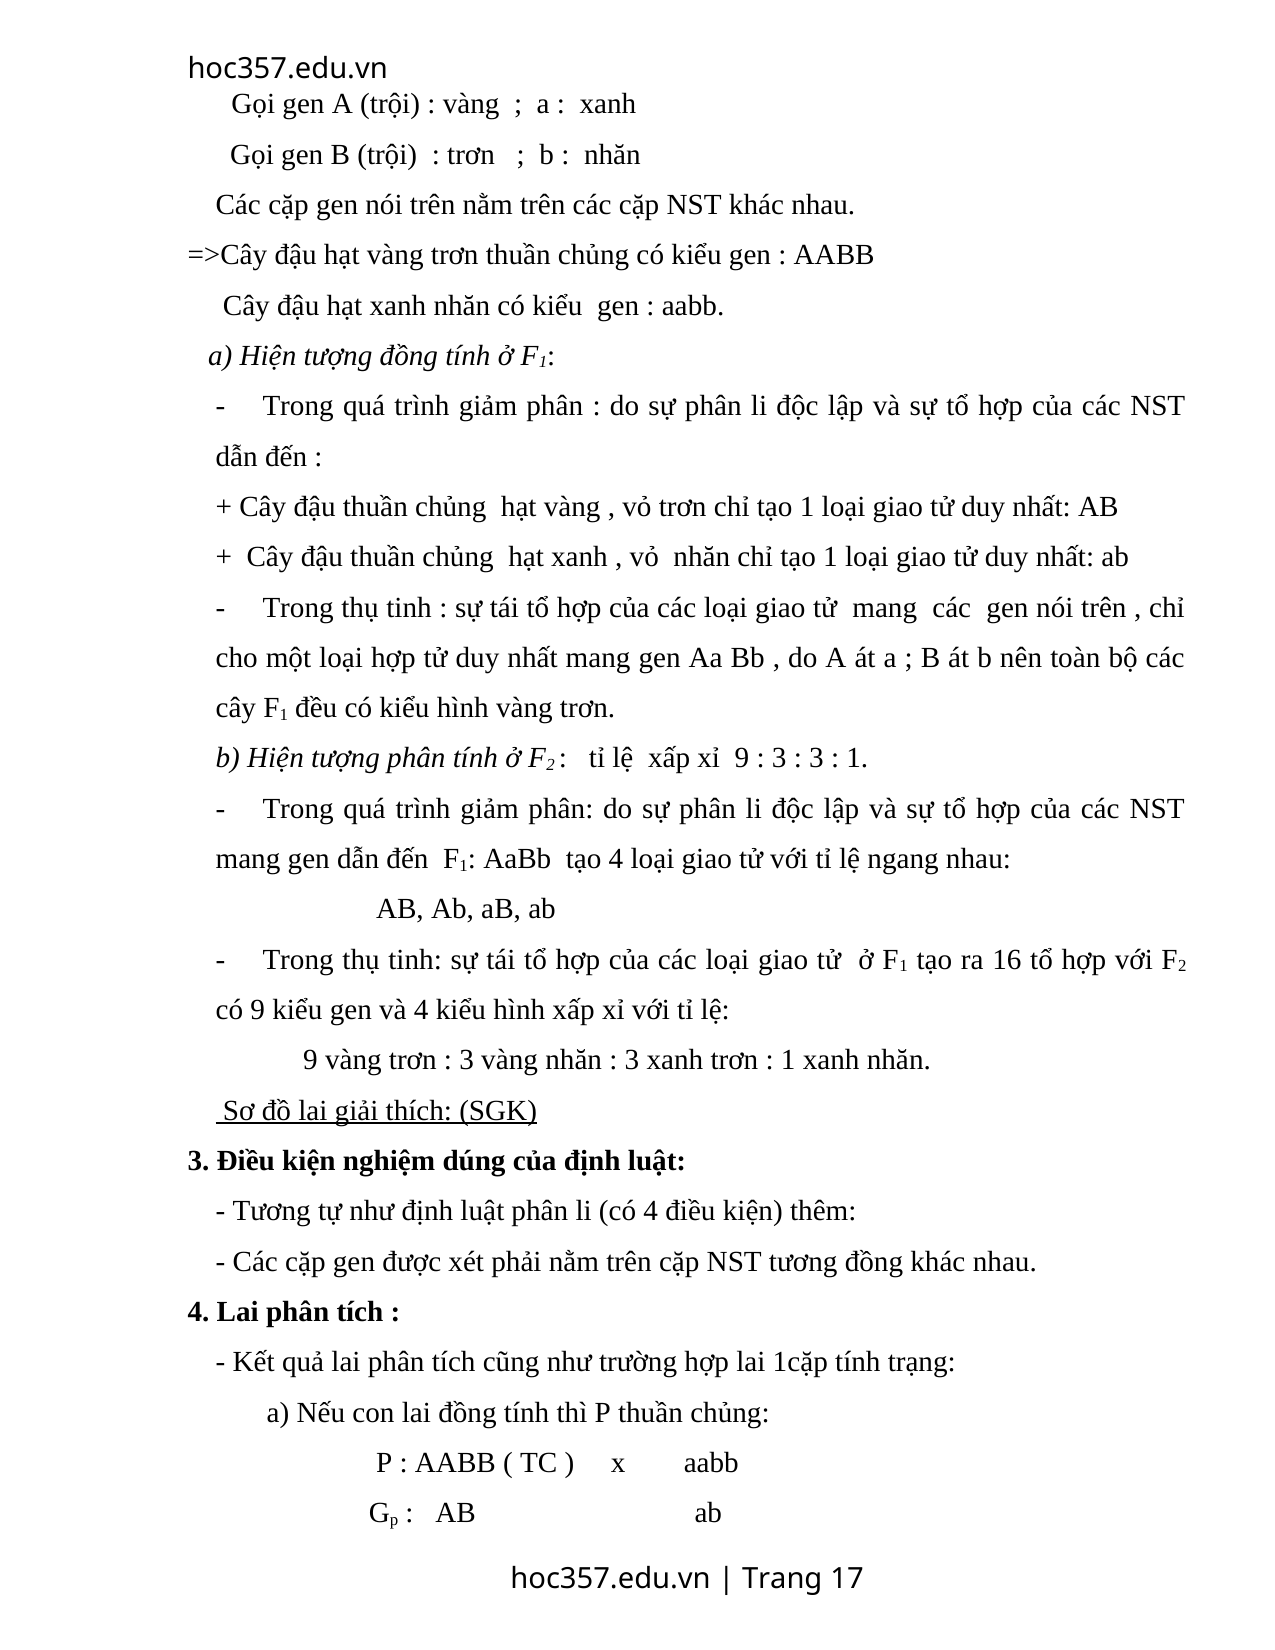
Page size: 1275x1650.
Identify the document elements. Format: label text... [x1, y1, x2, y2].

text 9 vàng trơn : 3 vàng nhăn : 3 xanh trơn : 1 xanh nhăn. [215, 1042, 1186, 1076]
text Cây đậu hạt xanh nhăn có kiểu gen : aabb. [215, 288, 1186, 321]
text AB, Ab, aB, ab [215, 892, 1186, 925]
text - Các cặp gen được xét phải nằm trên cặp NST tương đồng khác nhau. [215, 1244, 1186, 1277]
text Gp : AB ab [215, 1495, 1186, 1529]
text 4. Lai phân tích : [187, 1294, 1186, 1328]
list Trong quá trình giảm phân: do sự phân li độc lập và sự tổ hợp của các NST mang gen dẫn đến F1: AaBb tạo 4 loại giao tử với tỉ lệ ngang nhau: [215, 791, 1186, 875]
list Trong thụ tinh: sự tái tổ hợp của các loại giao tử ở F1 tạo ra 16 tổ hợp với F2 có 9 kiểu gen và 4 kiểu hình xấp xỉ với tỉ lệ: [215, 942, 1186, 1026]
text a) Nếu con lai đồng tính thì P thuần chủng: [215, 1395, 1186, 1428]
text =>Cây đậu hạt vàng trơn thuần chủng có kiểu gen : AABB [187, 237, 1186, 271]
text + Cây đậu thuần chủng hạt xanh , vỏ nhăn chỉ tạo 1 loại giao tử duy nhất: ab [215, 539, 1186, 573]
text Gọi gen A (trội) : vàng ; a : xanh [187, 87, 1186, 120]
text 3. Điều kiện nghiệm dúng của định luật: [187, 1143, 1186, 1177]
list Trong quá trình giảm phân : do sự phân li độc lập và sự tổ hợp của các NST dẫn đến : [215, 388, 1186, 472]
text b) Hiện tượng phân tính ở F2 : tỉ lệ xấp xỉ 9 : 3 : 3 : 1. [215, 741, 1186, 774]
text - Tương tự như định luật phân li (có 4 điều kiện) thêm: [215, 1193, 1186, 1227]
text + Cây đậu thuần chủng hạt vàng , vỏ trơn chỉ tạo 1 loại giao tử duy nhất: AB [215, 489, 1186, 523]
text Sơ đồ lai giải thích: (SGK) [215, 1093, 1186, 1126]
text a) Hiện tượng đồng tính ở F1: [142, 338, 1186, 372]
text Các cặp gen nói trên nằm trên các cặp NST khác nhau. [215, 187, 1186, 221]
text P : AABB ( TC ) x aabb [215, 1445, 1186, 1478]
list Trong thụ tinh : sự tái tổ hợp của các loại giao tử mang các gen nói trên , chỉ cho một loại hợp tử duy nhất mang gen Aa Bb , do A át a ; B át b nên toàn bộ các cây F1 đều có kiểu hình vàng trơn. [215, 590, 1186, 724]
text - Kết quả lai phân tích cũng như trường hợp lai 1cặp tính trạng: [215, 1344, 1186, 1378]
text Gọi gen B (trội) : trơn ; b : nhăn [215, 137, 1186, 170]
